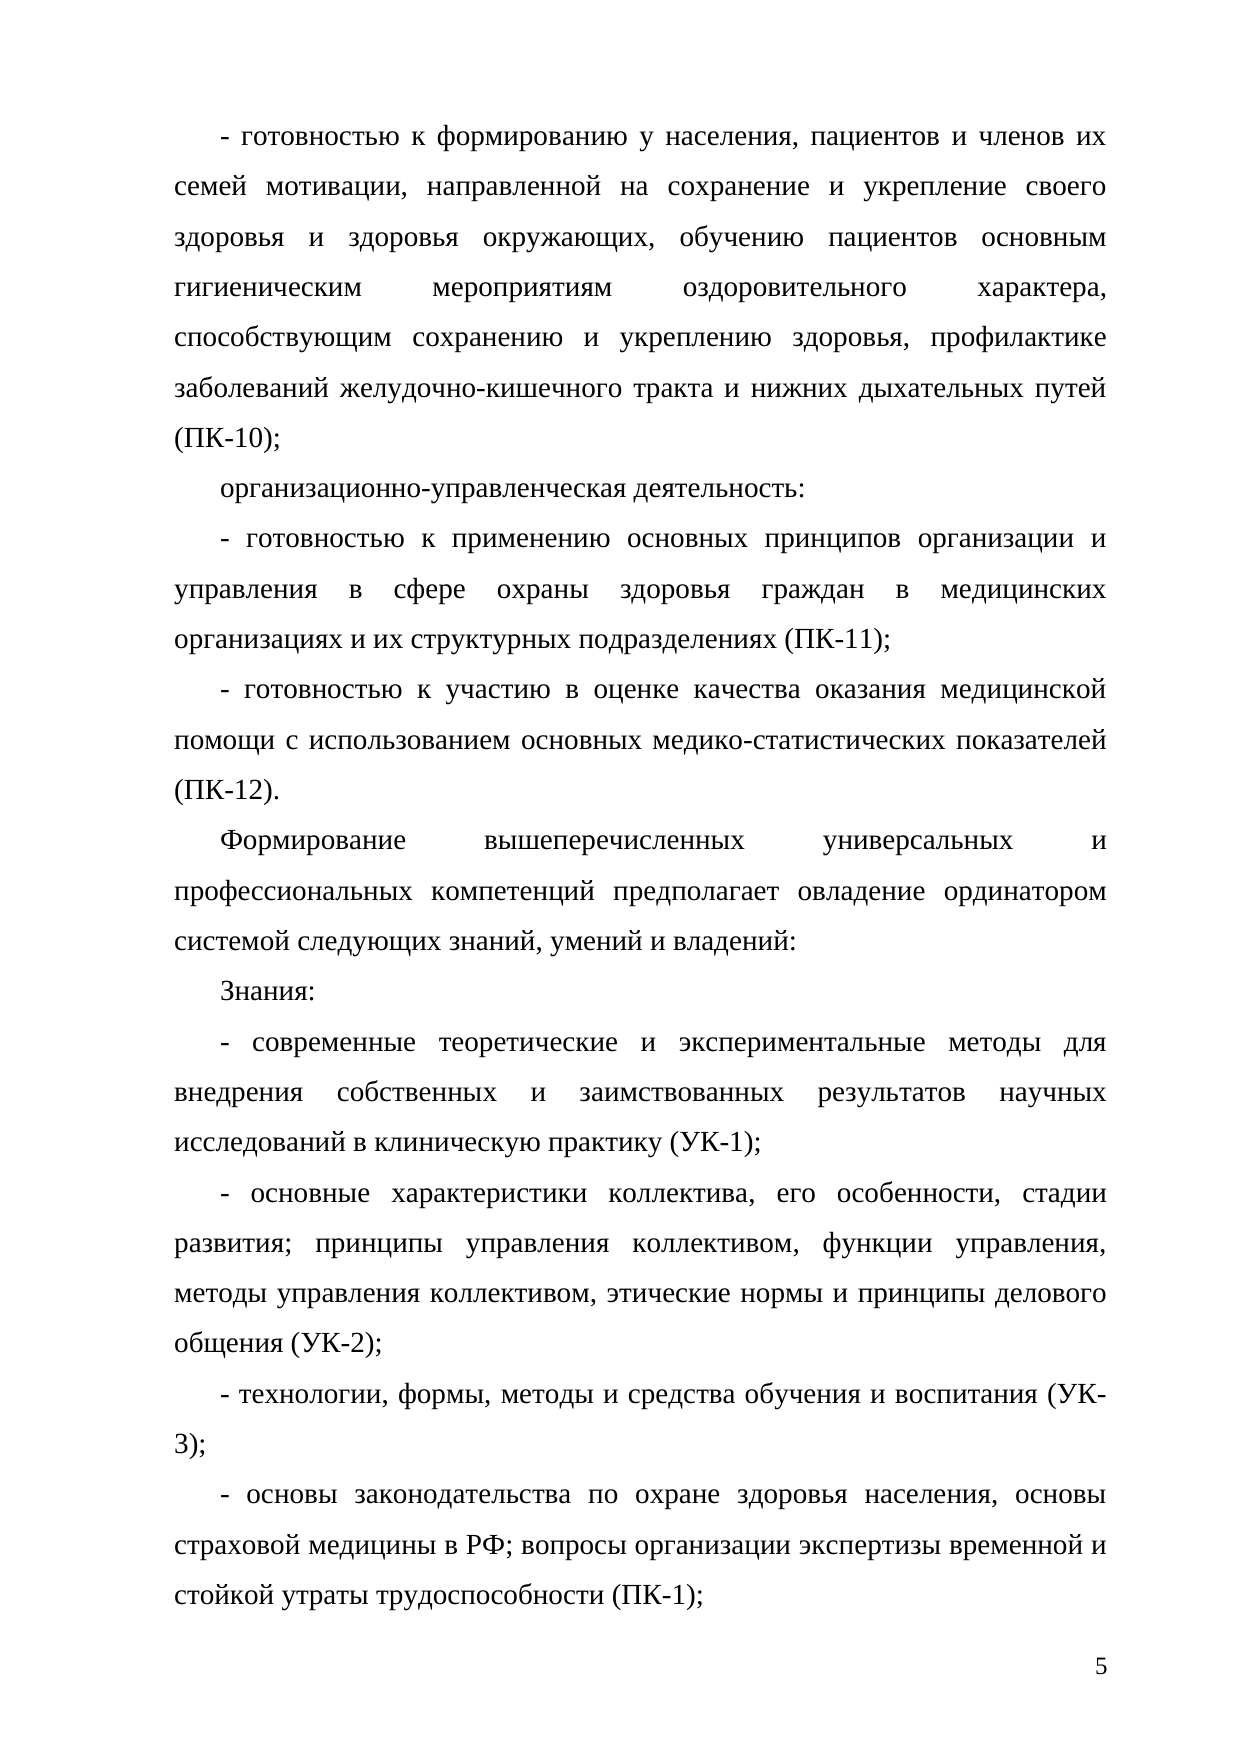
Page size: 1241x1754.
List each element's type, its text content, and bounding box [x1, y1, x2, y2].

list - современные теоретические и экспериментальные методы для внедрения собственных и заимствованных результатов научных исследований в клиническую практику (УК-1); [174, 1024, 1107, 1158]
list - технологии, формы, методы и средства обучения и воспитания (УК-3); [174, 1376, 1107, 1460]
list Формирование вышеперечисленных универсальных и профессиональных компетенций предполагает овладение ординатором системой следующих знаний, умений и владений: [174, 822, 1107, 957]
list - готовностью к применению основных принципов организации и управления в сфере охраны здоровья граждан в медицинских организациях и их структурных подразделениях (ПК-11); [174, 521, 1107, 655]
list - основные характеристики коллектива, его особенности, стадии развития; принципы управления коллективом, функции управления, методы управления коллективом, этические нормы и принципы делового общения (УК-2); [174, 1175, 1107, 1359]
list - основы законодательства по охране здоровья населения, основы страховой медицины в РФ; вопросы организации экспертизы временной и стойкой утраты трудоспособности (ПК-1); [174, 1477, 1107, 1611]
list организационно-управленческая деятельность: [174, 470, 1107, 504]
list - готовностью к формированию у населения, пациентов и членов их семей мотивации, направленной на сохранение и укрепление своего здоровья и здоровья окружающих, обучению пациентов основным гигиеническим мероприятиям оздоровительного характера, способствующим сохранению и укреплению здоровья, профилактике заболеваний желудочно-кишечного тракта и нижних дыхательных путей (ПК-10); [174, 118, 1107, 453]
list Знания: [174, 973, 1107, 1007]
list - готовностью к участию в оценке качества оказания медицинской помощи с использованием основных медико-статистических показателей (ПК-12). [174, 672, 1107, 806]
